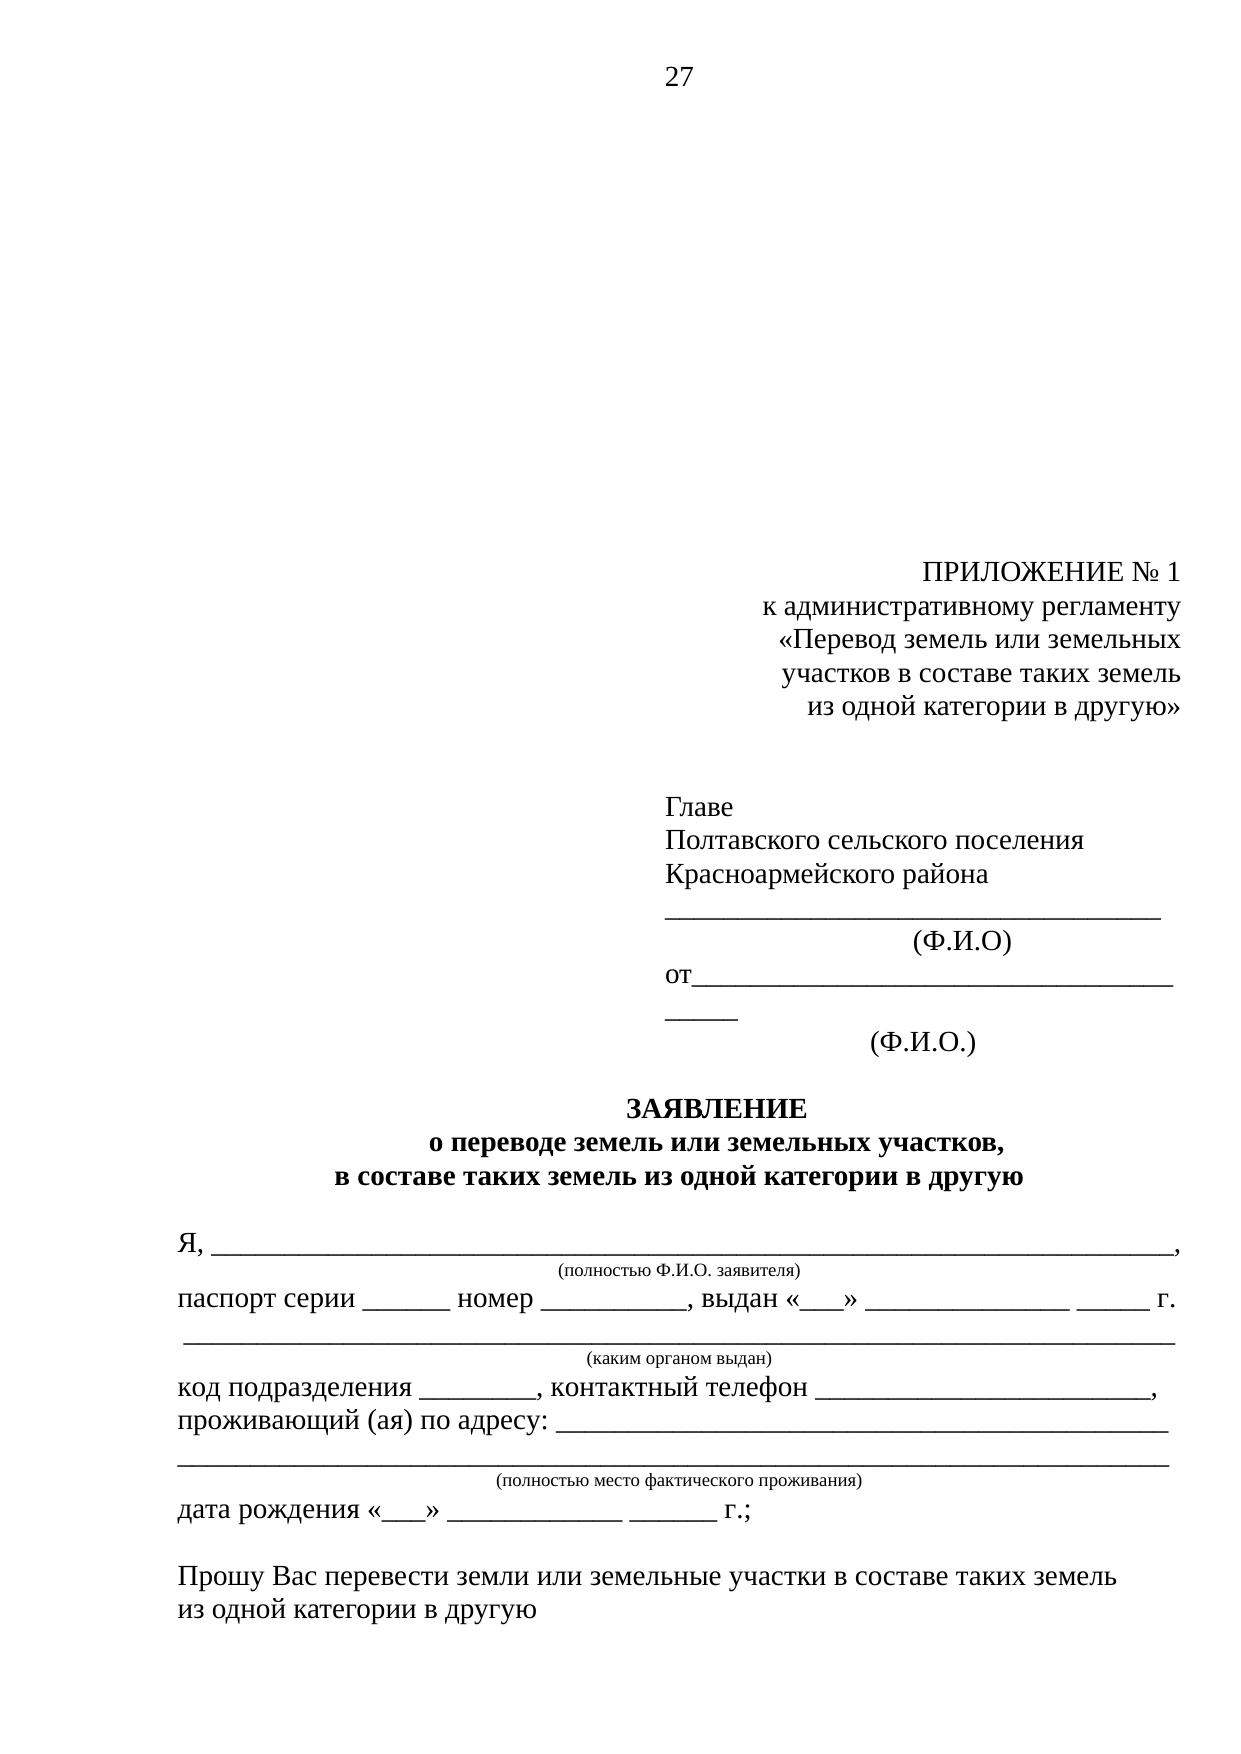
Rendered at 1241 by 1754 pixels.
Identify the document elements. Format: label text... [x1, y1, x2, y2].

text (полностью место фактического проживания) [177, 1469, 1181, 1491]
text ЗАЯВЛЕНИЕ [177, 1091, 1181, 1124]
text «Перевод земель или земельных [472, 621, 1181, 655]
text (Ф.И.О.) [665, 1024, 1181, 1057]
text код подразделения ________, контактный телефон _______________________, [177, 1369, 1181, 1402]
text из одной категории в другую [177, 1592, 1181, 1625]
text к административному регламенту [665, 588, 1181, 621]
text Я, __________________________________________________________________, [177, 1225, 1181, 1258]
text (полностью Ф.И.О. заявителя) [177, 1258, 1181, 1280]
text о переводе земель или земельных участков, [177, 1124, 1181, 1158]
text Полтавского сельского поселения [665, 822, 1181, 856]
text ____________________________________________________________________ (каким органом выдан) [177, 1314, 1181, 1369]
text __________________________________ [665, 889, 1181, 923]
text паспорт серии ______ номер __________, выдан «___» ______________ _____ г. [177, 1280, 1181, 1314]
text Красноармейского района [665, 856, 1181, 889]
text проживающий (ая) по адресу: __________________________________________ ____________________________________________________________________ [177, 1402, 1181, 1469]
text от______________________________________ [665, 957, 1181, 1024]
text Главе [665, 789, 1181, 822]
text в составе таких земель из одной категории в другую [177, 1158, 1181, 1191]
text ПРИЛОЖЕНИЕ № 1 [721, 554, 1181, 588]
text дата рождения «___» ____________ ______ г.; [177, 1491, 1181, 1524]
text из одной категории в другую» [665, 688, 1181, 722]
text (Ф.И.О) [665, 923, 1181, 957]
text Прошу Вас перевести земли или земельные участки в составе таких земель [177, 1558, 1181, 1592]
text участков в составе таких земель [546, 655, 1181, 688]
